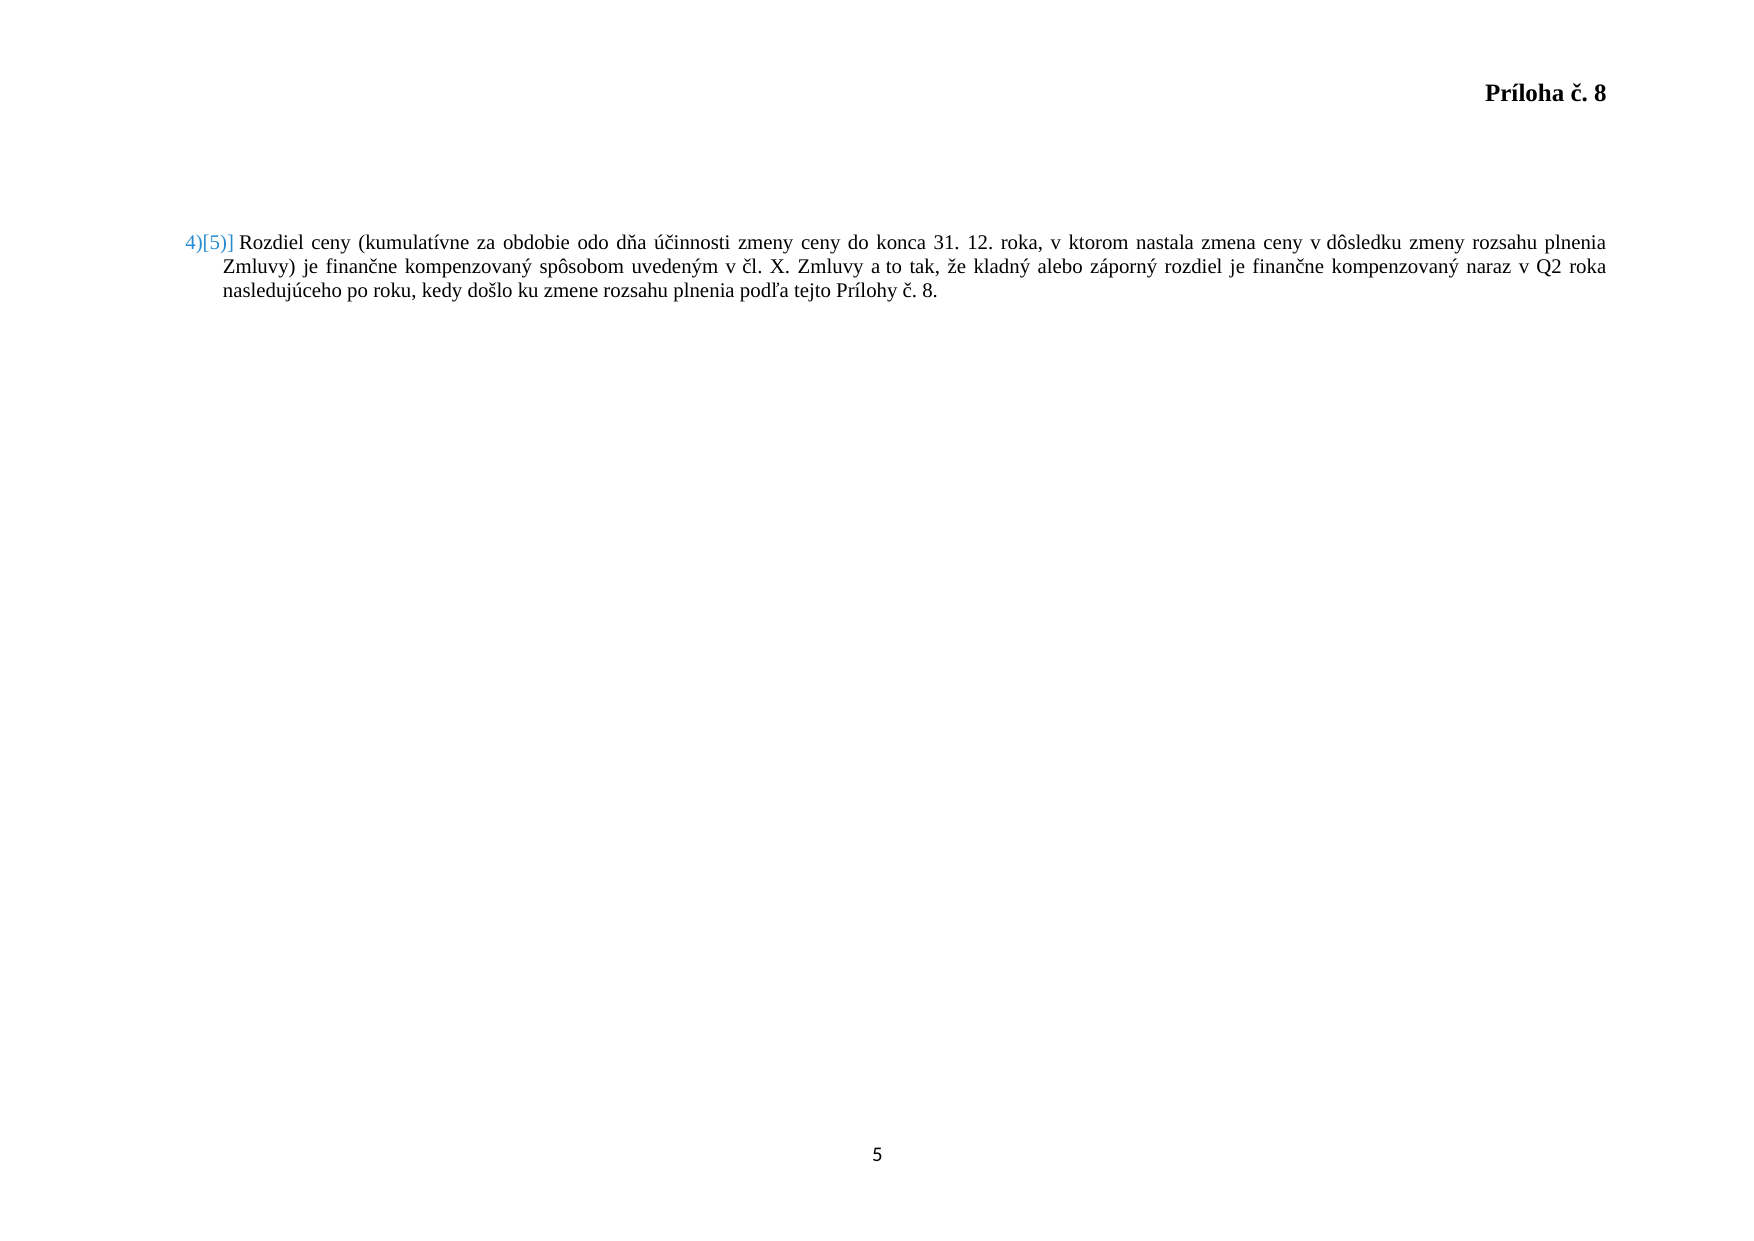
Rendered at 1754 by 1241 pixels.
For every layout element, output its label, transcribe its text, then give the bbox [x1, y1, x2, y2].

list Rozdiel ceny (kumulatívne za obdobie odo dňa účinnosti zmeny ceny do konca 31. 12. roka, v ktorom nastala zmena ceny v dôsledku zmeny rozsahu plnenia Zmluvy) je finančne kompenzovaný spôsobom uvedeným v čl. X. Zmluvy a to tak, že kladný alebo záporný rozdiel je finančne kompenzovaný naraz v Q2 roka nasledujúceho po roku, kedy došlo ku zmene rozsahu plnenia podľa tejto Prílohy č. 8. [185, 230, 1606, 302]
